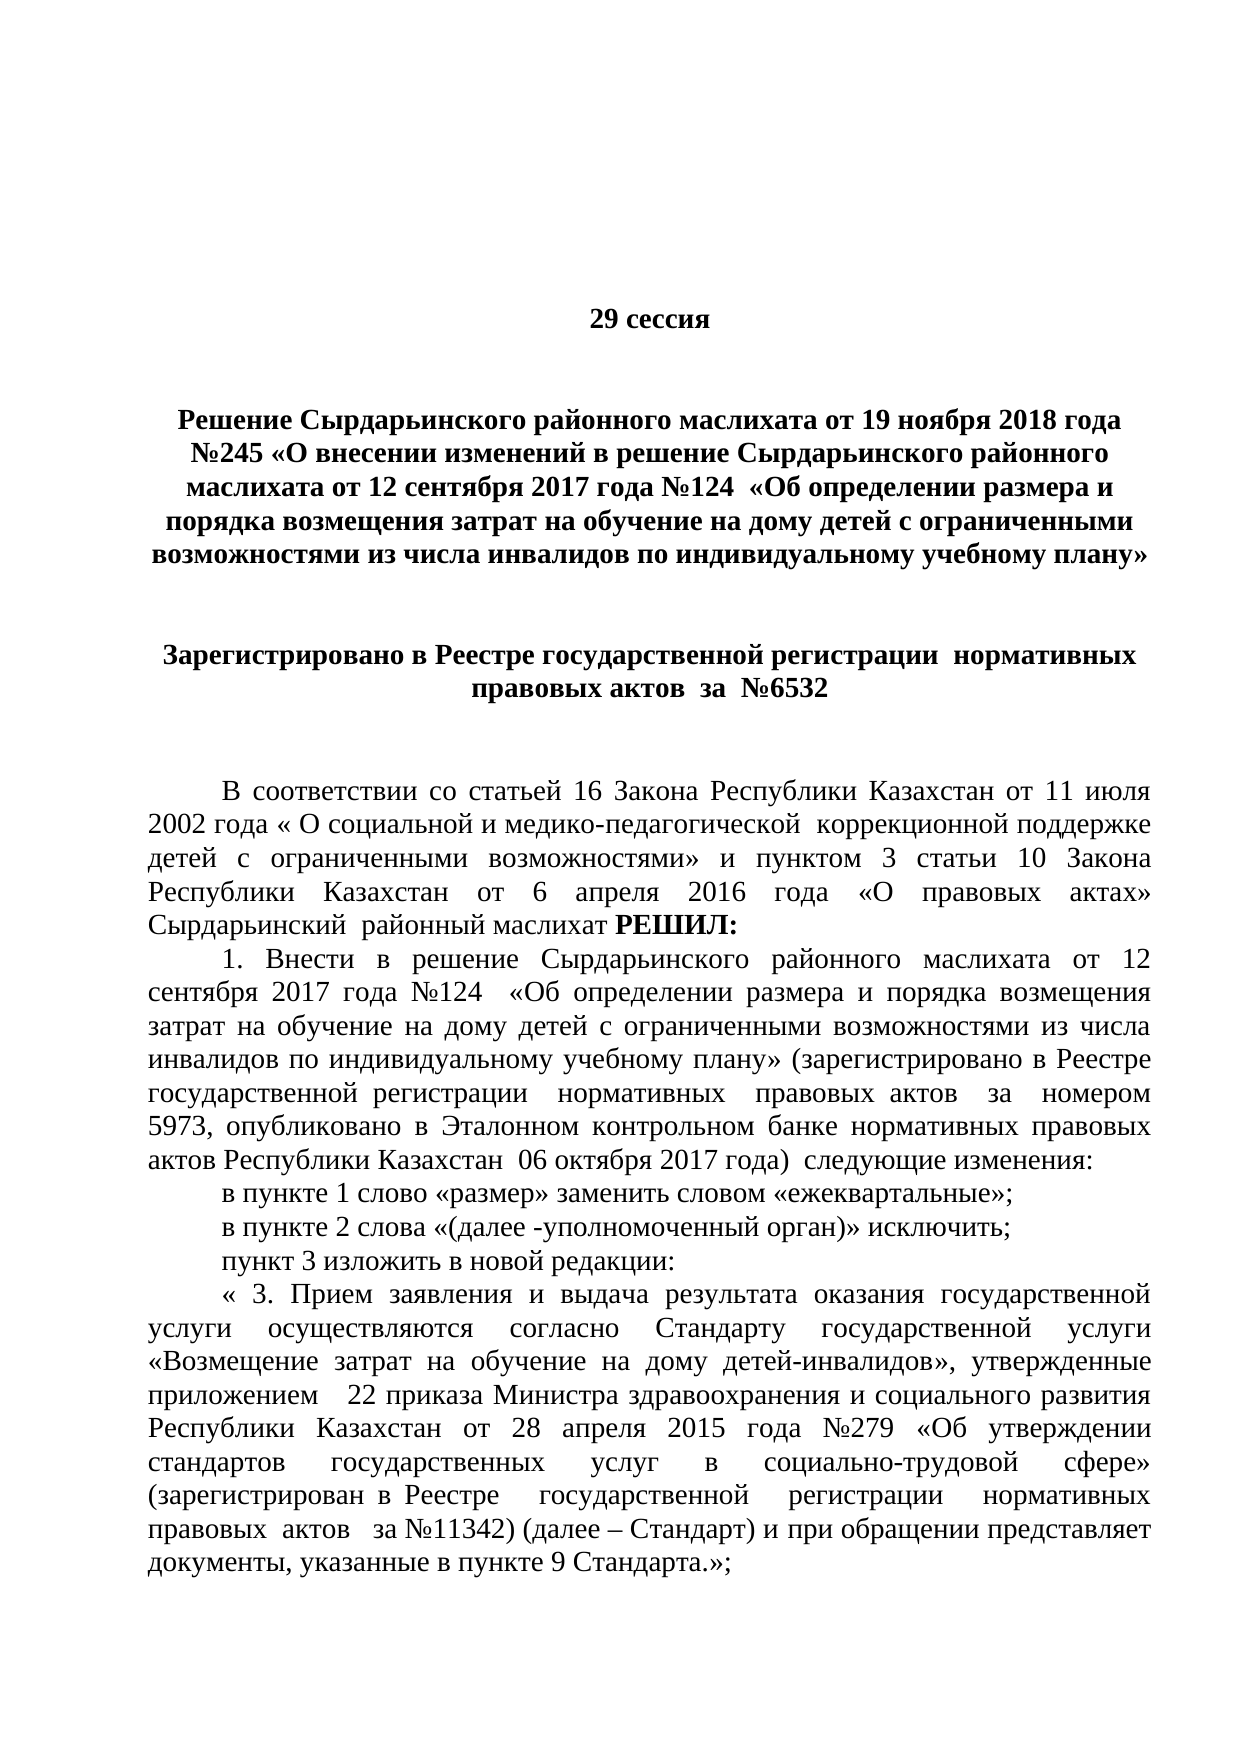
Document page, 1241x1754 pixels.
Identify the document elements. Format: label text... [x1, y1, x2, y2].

text в пункте 2 слова «(далее -уполномоченный орган)» исключить; [148, 1209, 1152, 1243]
text Зарегистрировано в Реестре государственной регистрации нормативных правовых актов за №6532 [148, 637, 1152, 704]
text Решение Сырдарьинского районного маслихата от 19 ноября 2018 года №245 «О внесении изменений в решение Сырдарьинского районного [148, 402, 1152, 469]
text маслихата от 12 сентября 2017 года №124 «Об определении размера и [148, 469, 1152, 503]
text В соответствии со статьей 16 Закона Республики Казахстан от 11 июля 2002 года « О социальной и медико-педагогической коррекционной поддержке детей с ограниченными возможностями» и пунктом 3 статьи 10 Закона Республики Казахстан от 6 апреля 2016 года «О правовых актах» Сырдарьинский районный маслихат РЕШИЛ: [148, 773, 1152, 941]
text 29 сессия [148, 301, 1152, 335]
text « 3. Прием заявления и выдача результата оказания государственной услуги осуществляются согласно Стандарту государственной услуги «Возмещение затрат на обучение на дому детей-инвалидов», утвержденные приложением 22 приказа Министра здравоохранения и социального развития Республики Казахстан от 28 апреля 2015 года №279 «Об утверждении стандартов государственных услуг в социально-трудовой сфере» (зарегистрирован в Реестре государственной регистрации нормативных правовых актов за №11342) (далее – Стандарт) и при обращении представляет документы, указанные в пункте 9 Стандарта.»; [148, 1276, 1152, 1578]
text 1. Внести в решение Сырдарьинского районного маслихата от 12 сентября 2017 года №124 «Об определении размера и порядка возмещения затрат на обучение на дому детей с ограниченными возможностями из числа инвалидов по индивидуальному учебному плану» (зарегистрировано в Реестре государственной регистрации нормативных правовых актов за номером 5973, опубликовано в Эталонном контрольном банке нормативных правовых актов Республики Казахстан 06 октября 2017 года) следующие изменения: [148, 941, 1152, 1176]
text в пункте 1 слово «размер» заменить словом «ежеквартальные»; [148, 1176, 1152, 1209]
text пункт 3 изложить в новой редакции: [148, 1243, 1152, 1276]
text порядка возмещения затрат на обучение на дому детей с ограниченными возможностями из числа инвалидов по индивидуальному учебному плану» [148, 503, 1152, 570]
